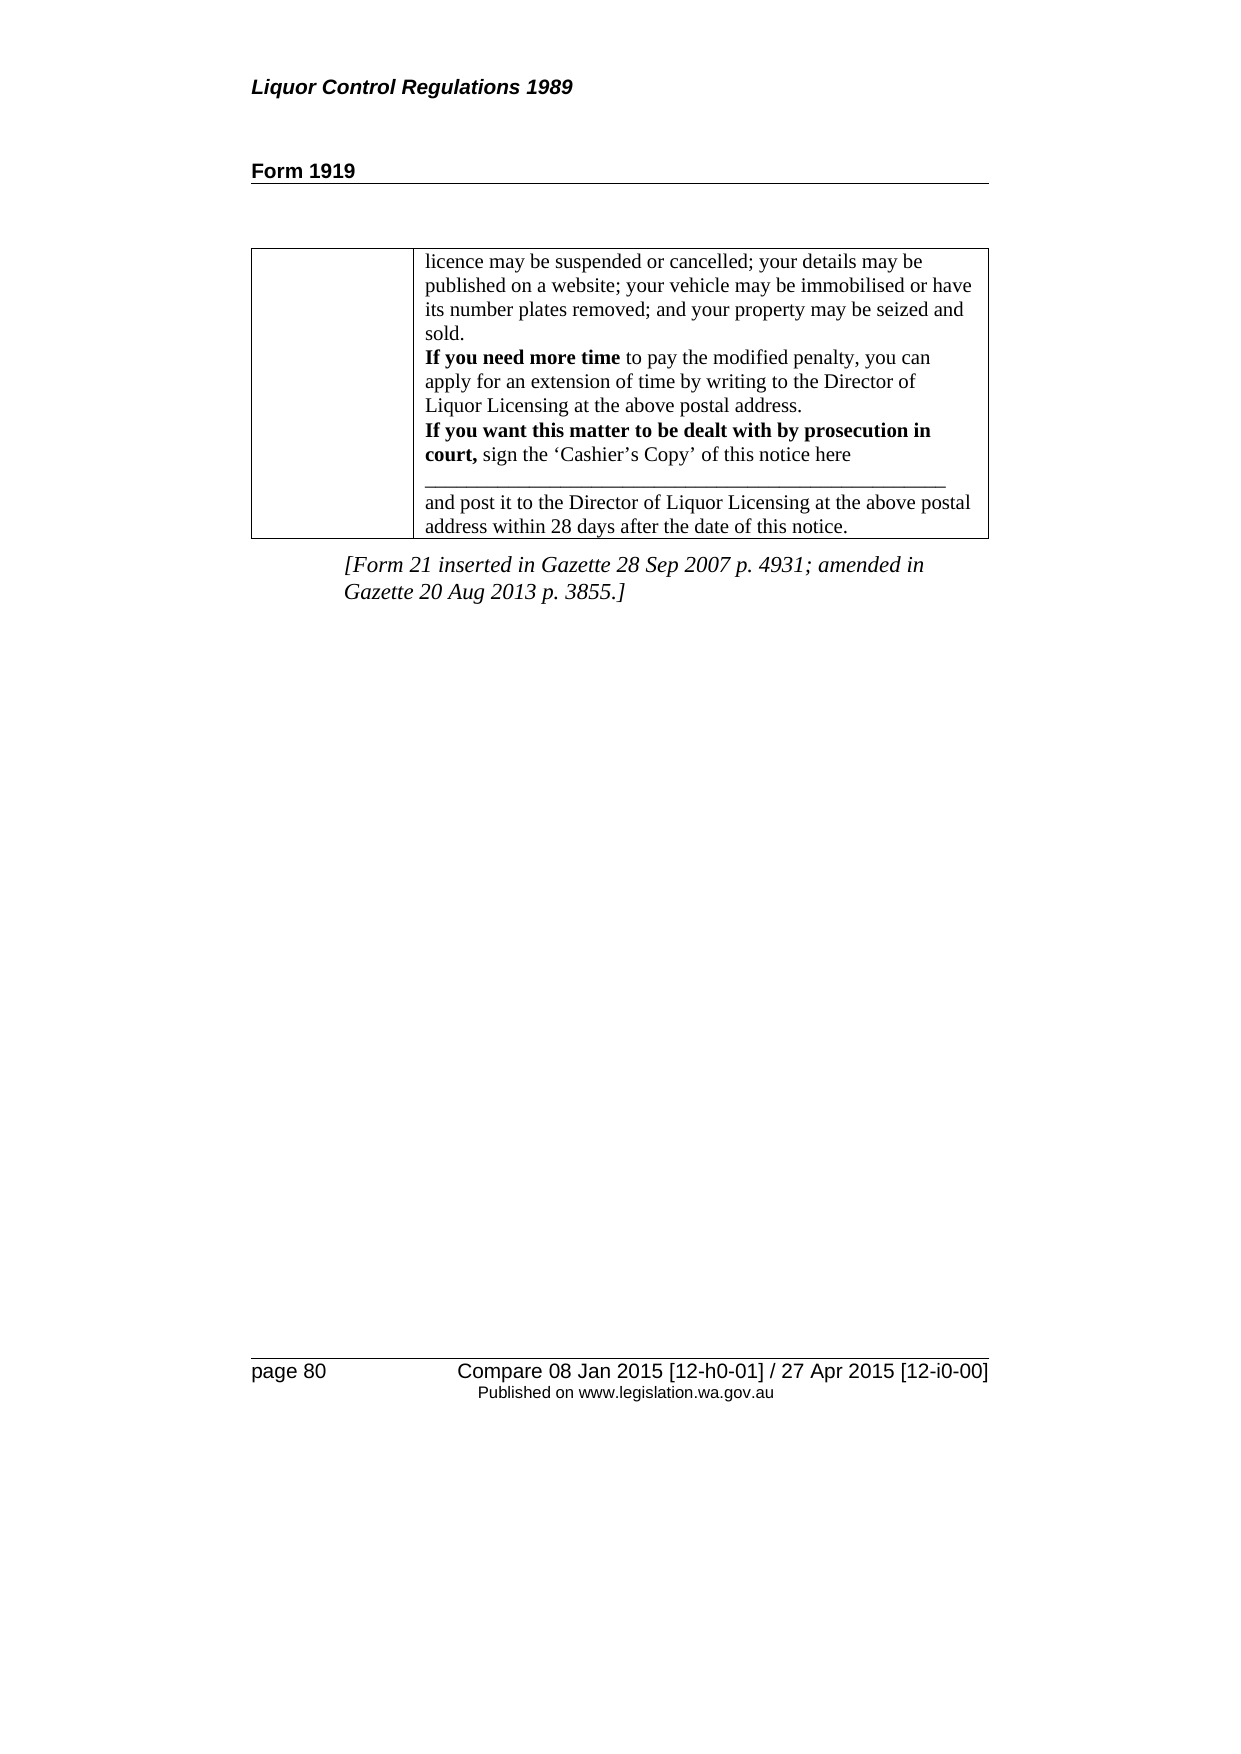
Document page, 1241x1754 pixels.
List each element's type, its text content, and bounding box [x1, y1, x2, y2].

text [Form 21 inserted in Gazette 28 Sep 2007 p. 4931; amended in Gazette 20 Aug 2013 p. 3855.] [251, 551, 989, 604]
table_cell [252, 249, 413, 538]
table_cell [414, 249, 988, 538]
